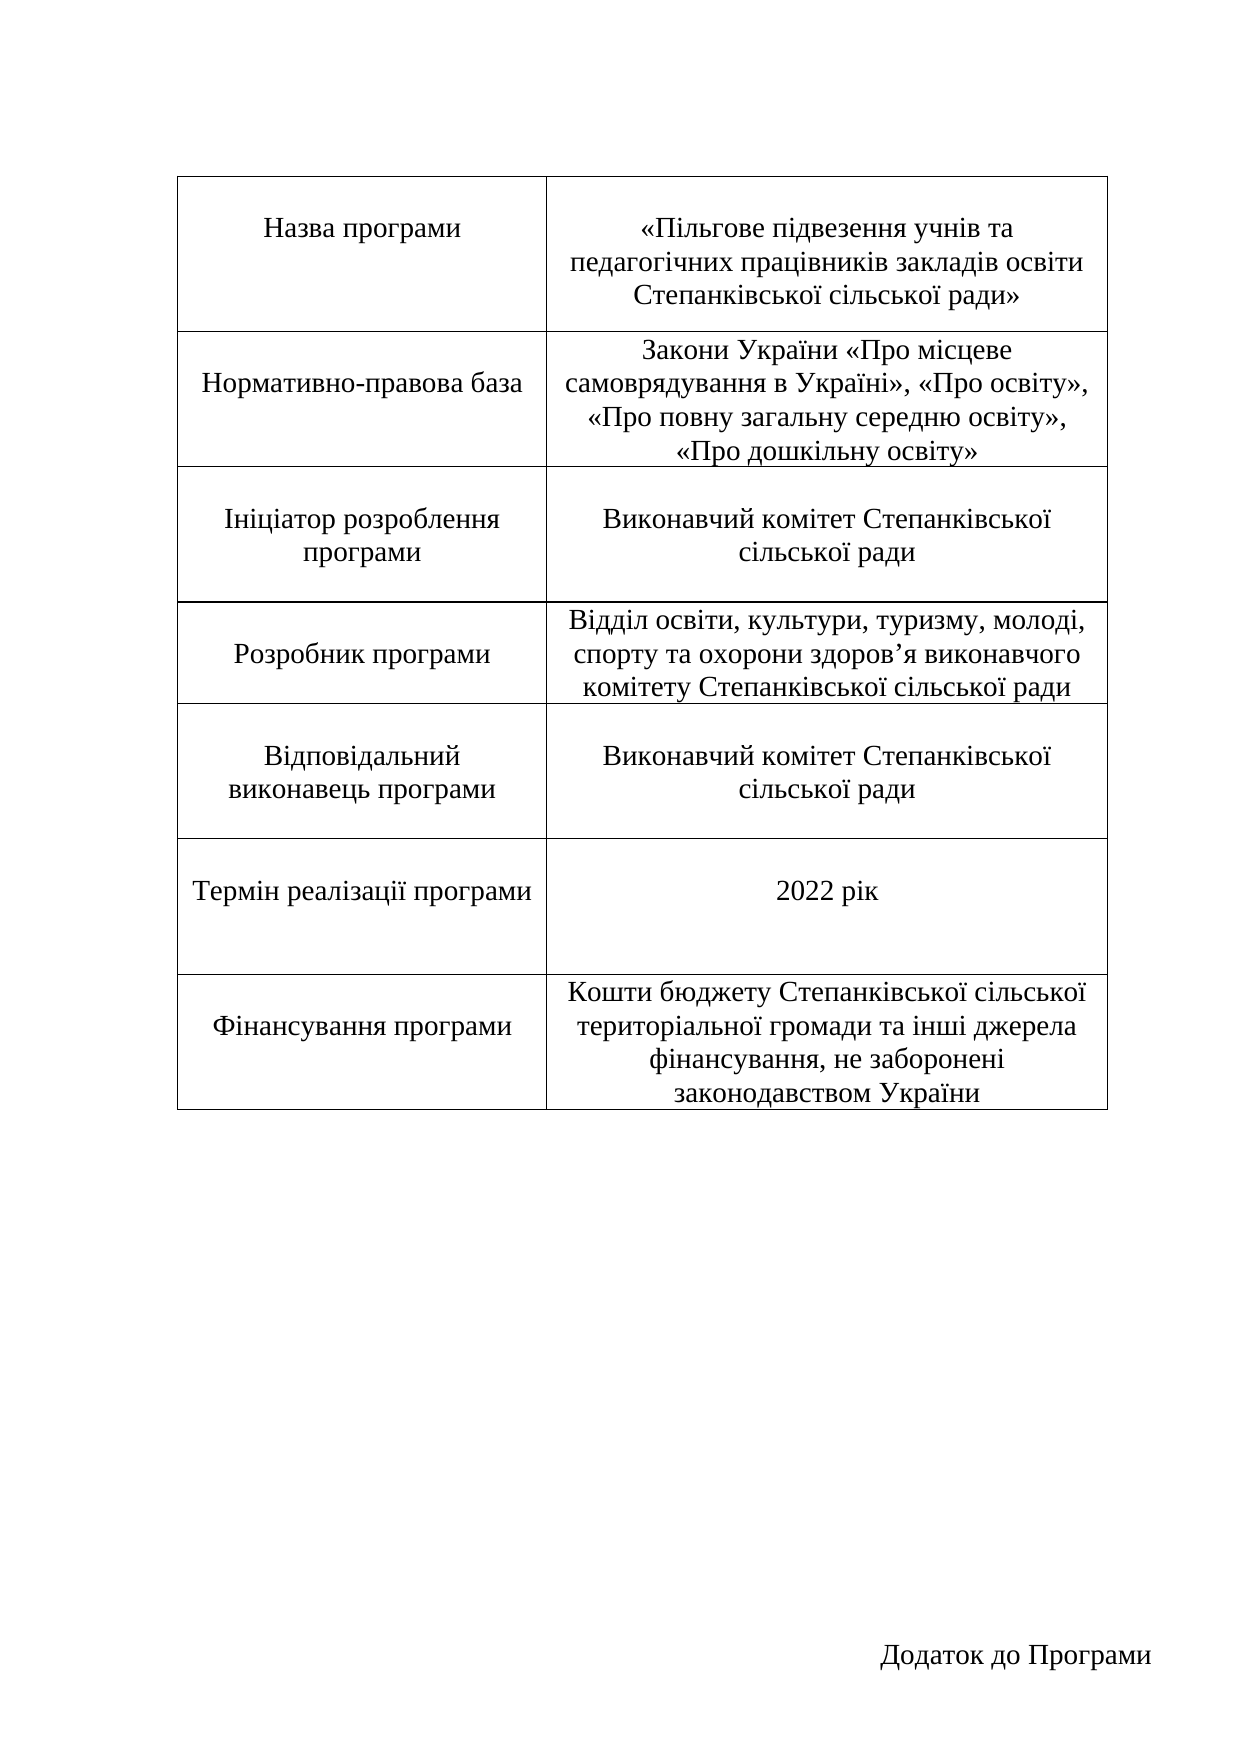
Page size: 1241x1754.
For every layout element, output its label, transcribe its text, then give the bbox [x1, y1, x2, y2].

table_cell Нормативно-правова база [178, 332, 546, 466]
table_header Назва програми [178, 177, 546, 331]
table_cell Фінансування програми [178, 975, 546, 1109]
table_cell Відділ освіти, культури, туризму, молоді, спорту та охорони здоров’я виконавчого комітету Степанківської сільської ради [547, 603, 1107, 703]
table_header «Пільгове підвезення учнів та педагогічних працівників закладів освіти Степанківської сільської ради» [547, 177, 1107, 331]
table_cell Виконавчий комітет Степанківської сільської ради [547, 704, 1107, 838]
text Додаток до Програми [177, 1637, 1152, 1670]
table_cell Розробник програми [178, 603, 546, 703]
table_cell Виконавчий комітет Степанківської сільської ради [547, 467, 1107, 601]
table_cell Ініціатор розроблення програми [178, 467, 546, 601]
table_cell Відповідальний виконавець програми [178, 704, 546, 838]
table_cell Кошти бюджету Степанківської сільської територіальної громади та інші джерела фінансування, не заборонені законодавством України [547, 975, 1107, 1109]
table_cell Закони України «Про місцеве самоврядування в Україні», «Про освіту», «Про повну загальну середню освіту», «Про дошкільну освіту» [547, 332, 1107, 466]
table_cell Термін реалізації програми [178, 839, 546, 973]
table_cell 2022 рік [547, 839, 1107, 973]
